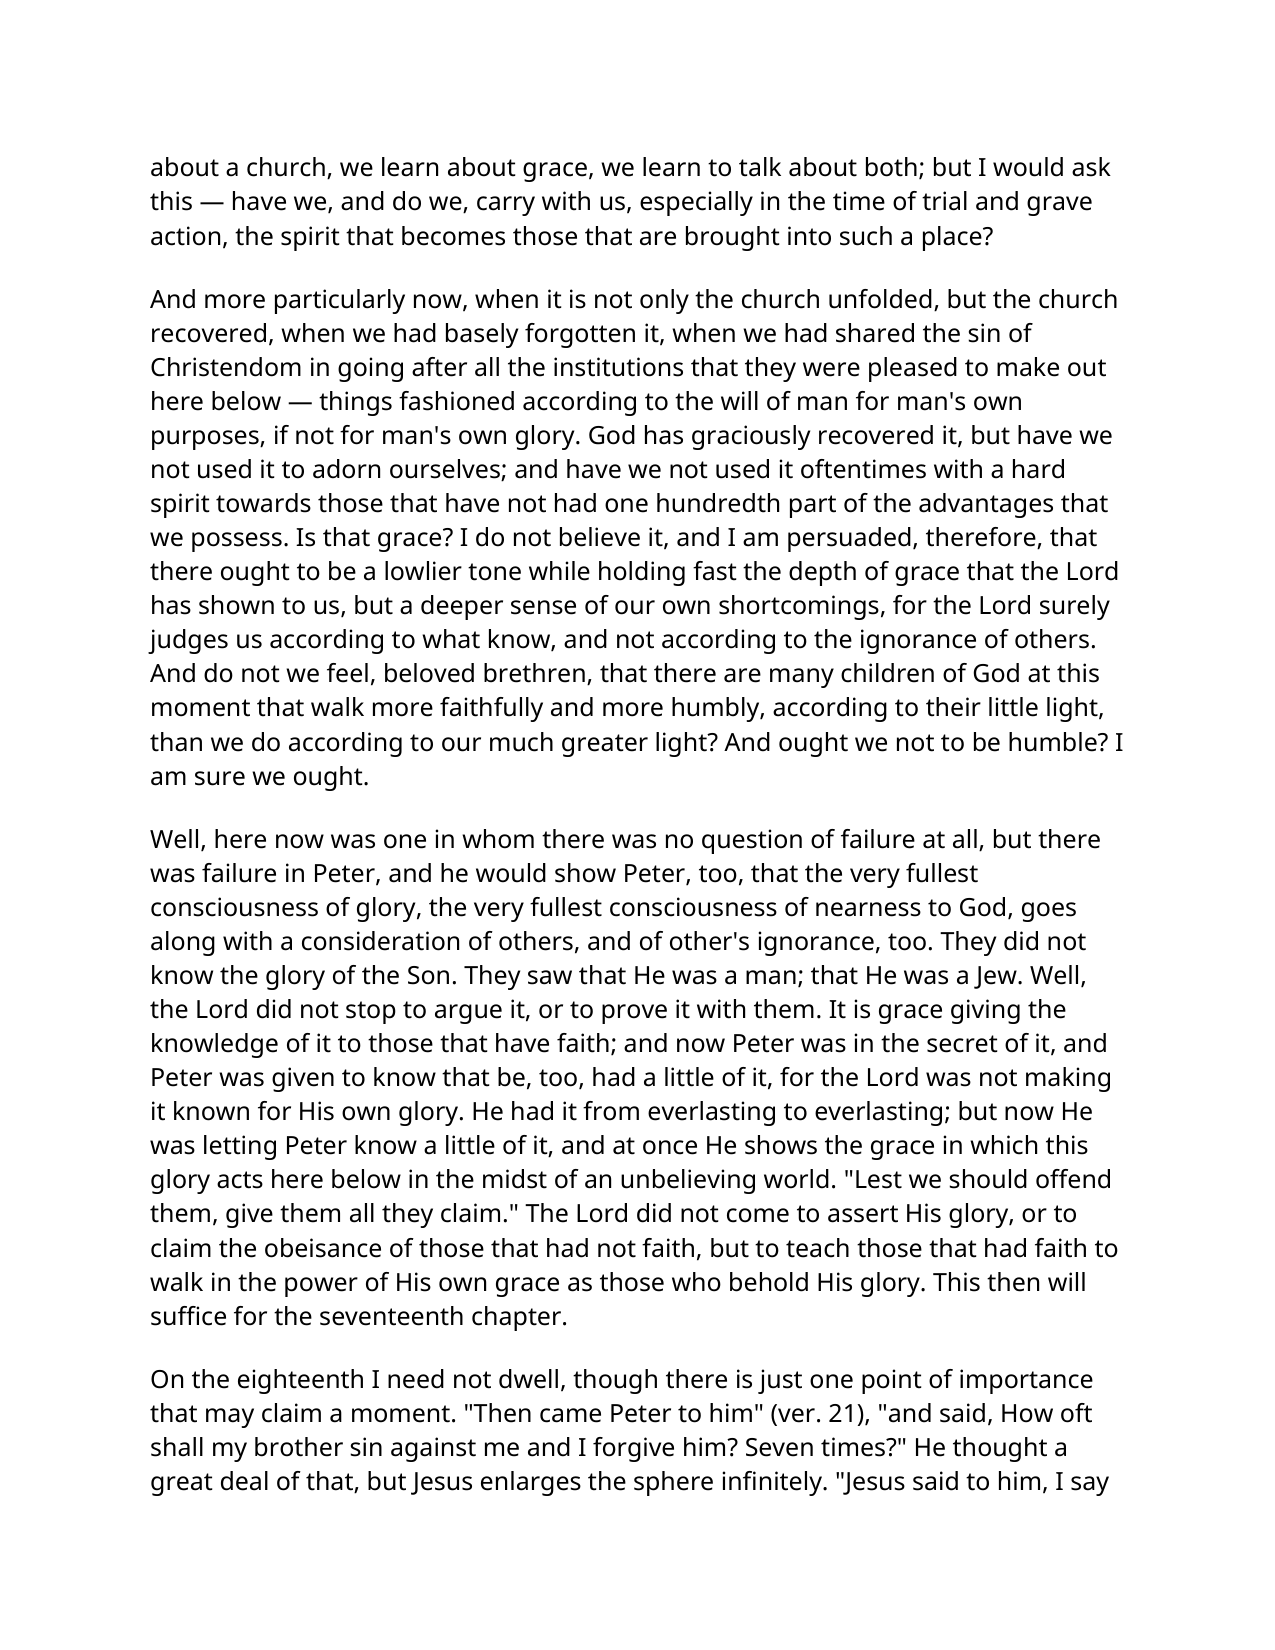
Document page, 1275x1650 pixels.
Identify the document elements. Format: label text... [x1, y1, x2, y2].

text Well, here now was one in whom there was no question of failure at all, but there was failure in Peter, and he would show Peter, too, that the very fullest consciousness of glory, the very fullest consciousness of nearness to God, goes along with a consideration of others, and of other's ignorance, too. They did not know the glory of the Son. They saw that He was a man; that He was a Jew. Well, the Lord did not stop to argue it, or to prove it with them. It is grace giving the knowledge of it to those that have faith; and now Peter was in the secret of it, and Peter was given to know that be, too, had a little of it, for the Lord was not making it known for His own glory. He had it from everlasting to everlasting; but now He was letting Peter know a little of it, and at once He shows the grace in which this glory acts here below in the midst of an unbelieving world. "Lest we should offend them, give them all they claim." The Lord did not come to assert His glory, or to claim the obeisance of those that had not faith, but to teach those that had faith to walk in the power of His own grace as those who behold His glory. This then will suffice for the seventeenth chapter. [150, 821, 1125, 1332]
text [150, 1362, 1125, 1498]
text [150, 150, 1125, 252]
text And more particularly now, when it is not only the church unfolded, but the church recovered, when we had basely forgotten it, when we had shared the sin of Christendom in going after all the institutions that they were pleased to make out here below — things fashioned according to the will of man for man's own purposes, if not for man's own glory. God has graciously recovered it, but have we not used it to adorn ourselves; and have we not used it oftentimes with a hard spirit towards those that have not had one hundredth part of the advantages that we possess. Is that grace? I do not believe it, and I am persuaded, therefore, that there ought to be a lowlier tone while holding fast the depth of grace that the Lord has shown to us, but a deeper sense of our own shortcomings, for the Lord surely judges us according to what know, and not according to the ignorance of others. And do not we feel, beloved brethren, that there are many children of God at this moment that walk more faithfully and more humbly, according to their little light, than we do according to our much greater light? And ought we not to be humble? I am sure we ought. [150, 281, 1125, 792]
